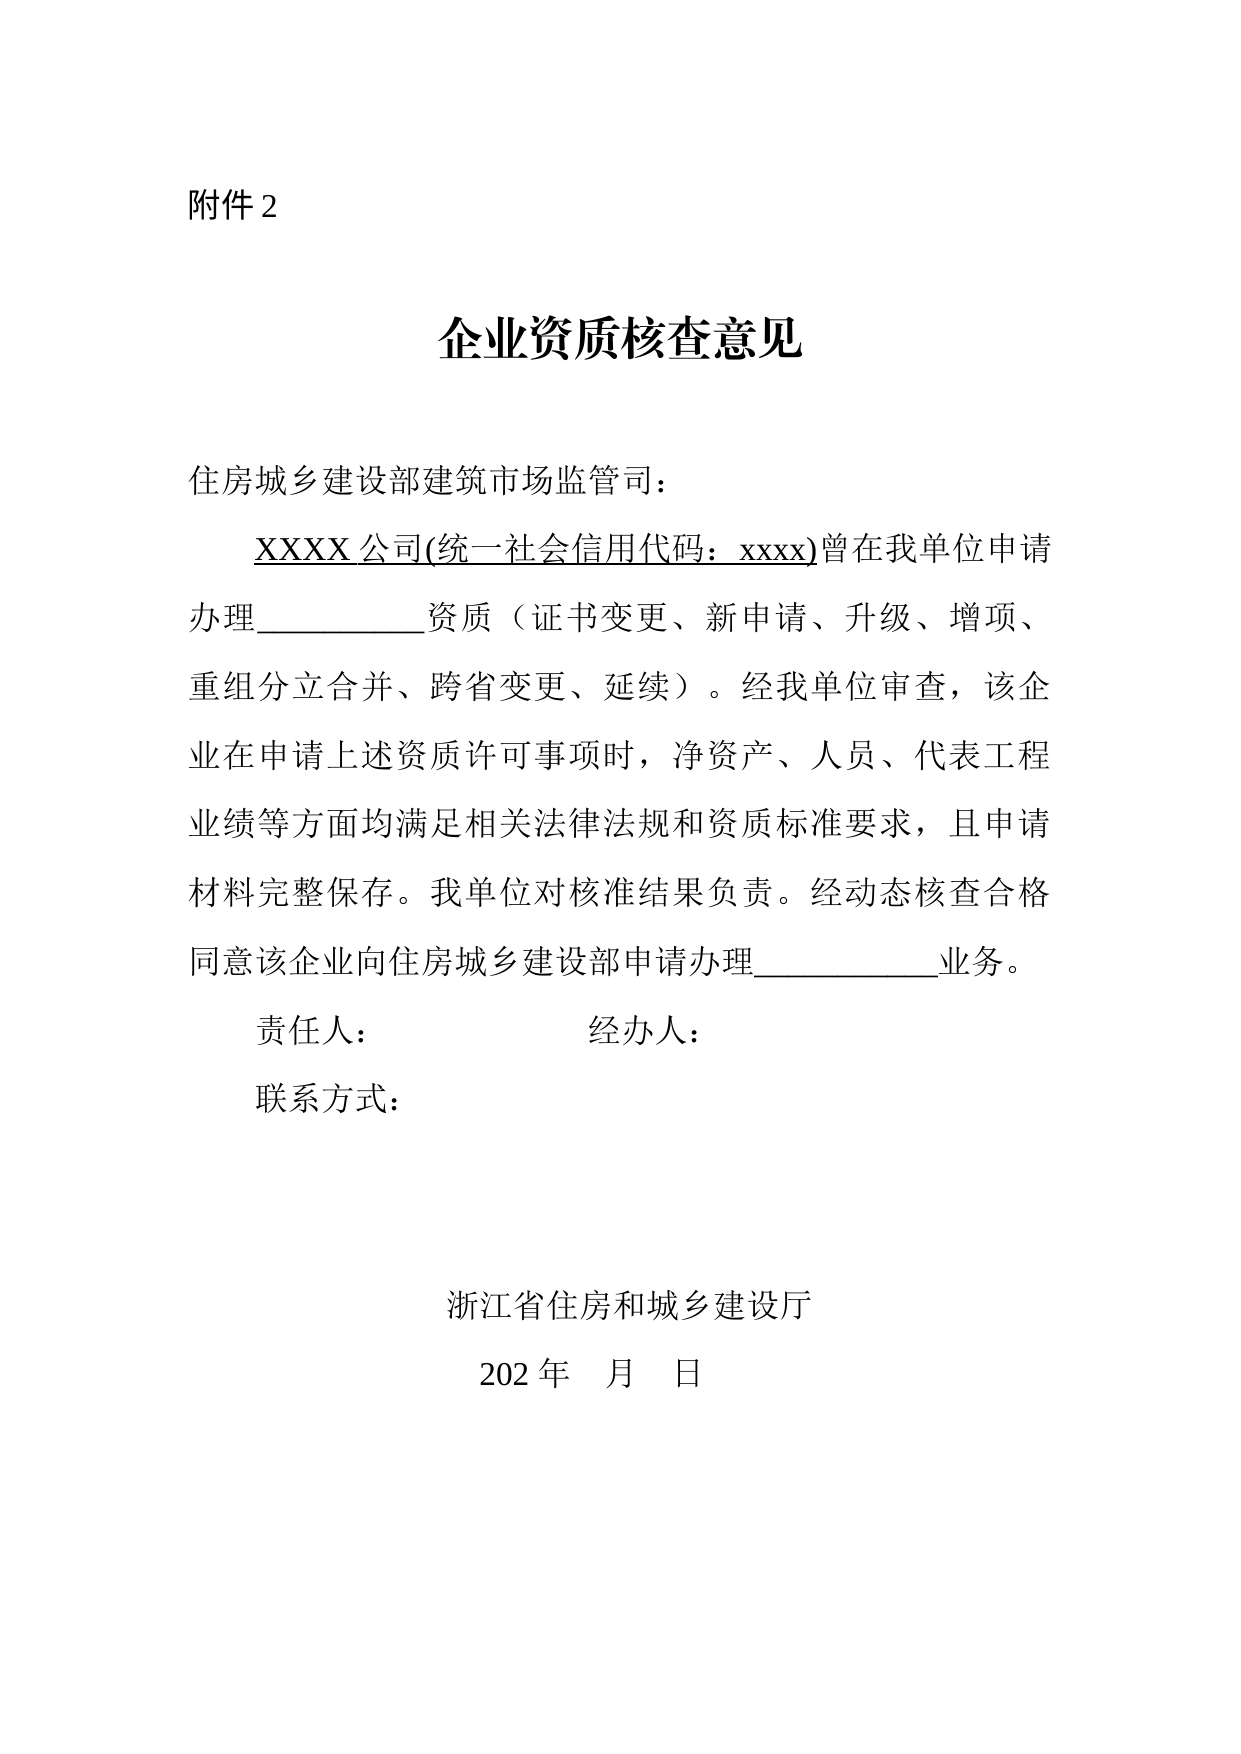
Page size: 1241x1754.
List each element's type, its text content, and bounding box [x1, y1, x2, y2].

text 联系方式： [187, 1056, 1053, 1124]
text 浙江省住房和城乡建设厅 [187, 1262, 1053, 1331]
text 责任人： 经办人： [187, 987, 1053, 1056]
text 附件2 [187, 162, 1053, 231]
text 202 年 月 日 [187, 1331, 1053, 1399]
text XXXX公司(统一社会信用代码：xxxx)曾在我单位申请办理__________资质（证书变更、新申请、升级、增项、重组分立合并、跨省变更、延续）。经我单位审查，该企业在申请上述资质许可事项时，净资产、人员、代表工程业绩等方面均满足相关法律法规和资质标准要求，且申请材料完整保存。我单位对核准结果负责。经动态核查合格，同意该企业向住房城乡建设部申请办理___________业务。 [187, 506, 1053, 987]
text 企业资质核查意见 [187, 299, 1053, 368]
text 住房城乡建设部建筑市场监管司： [187, 437, 1053, 506]
